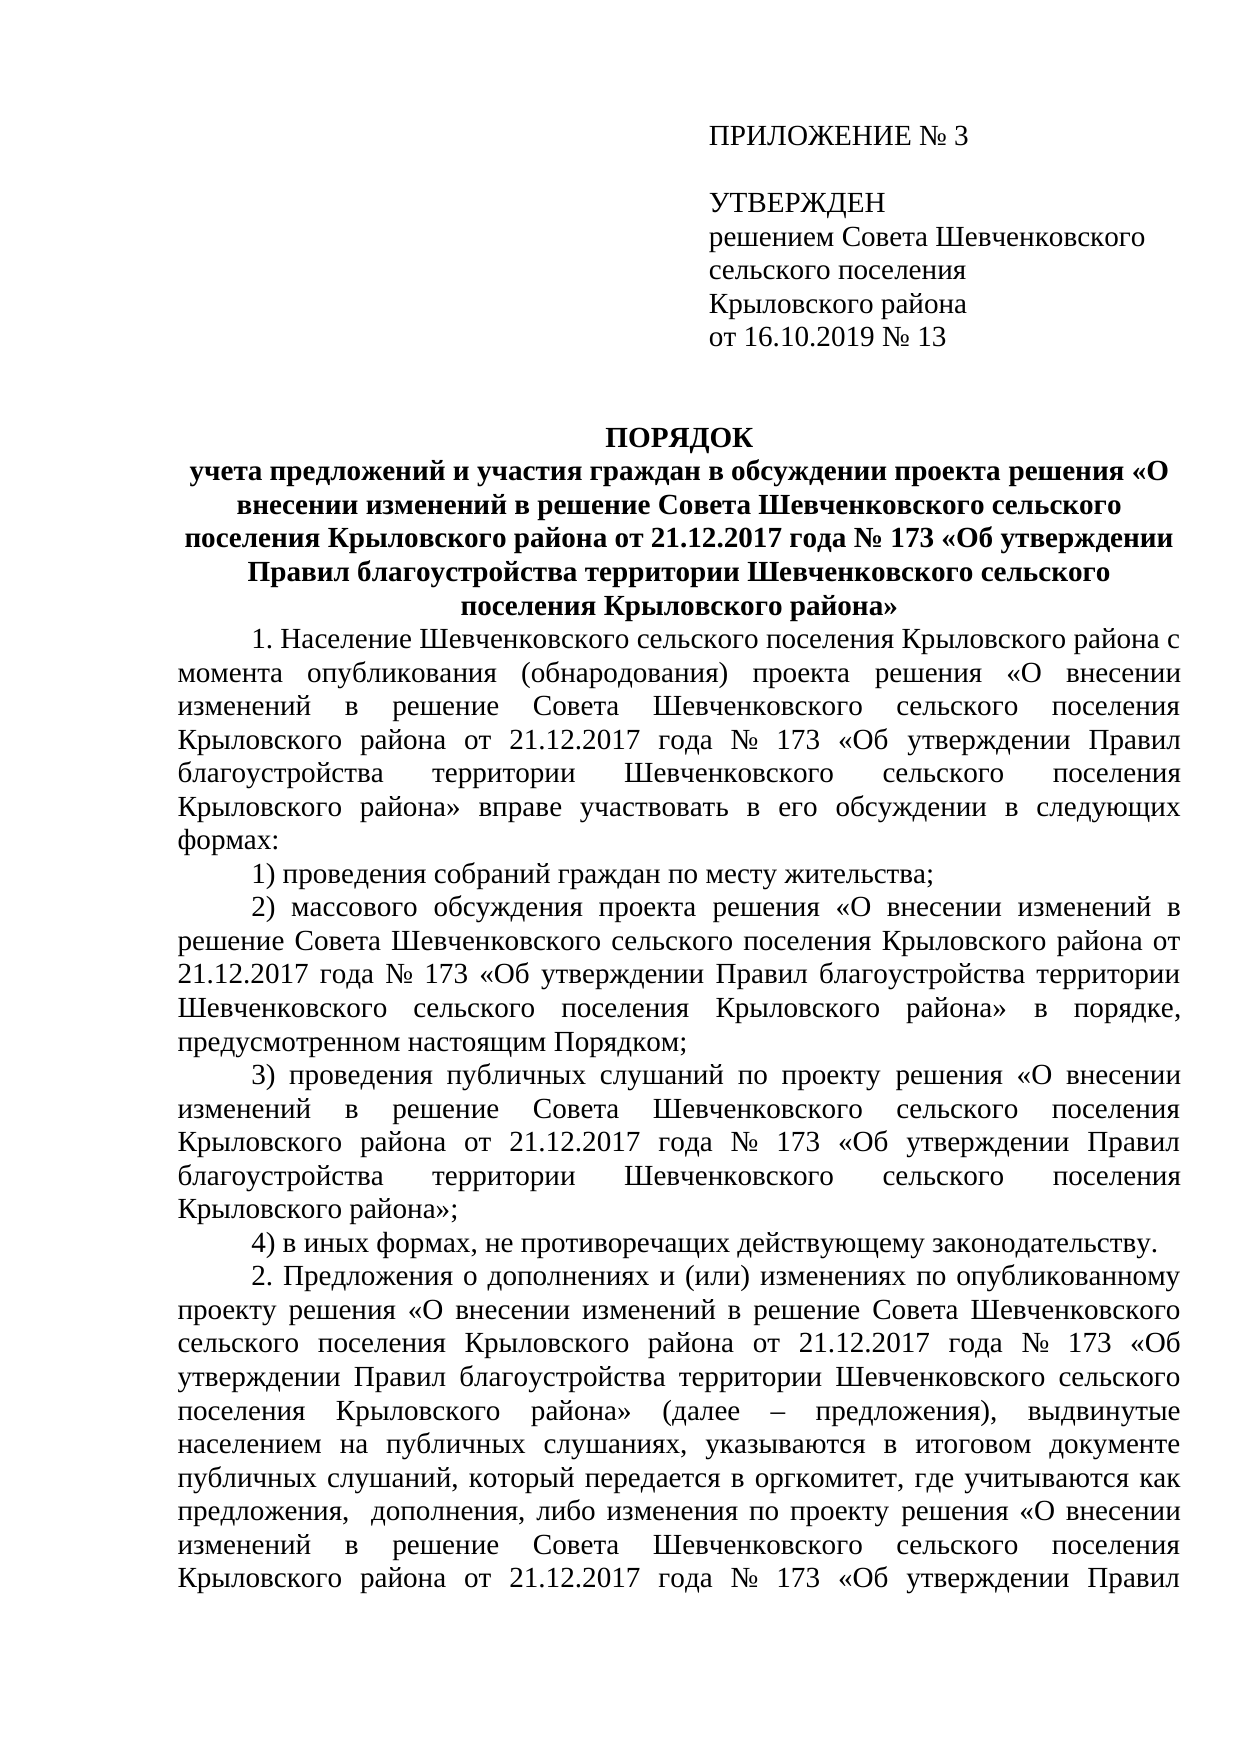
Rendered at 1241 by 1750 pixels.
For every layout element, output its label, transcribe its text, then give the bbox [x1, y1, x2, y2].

text учета предложений и участия граждан в обсуждении проекта решения «О внесении изменений в решение Совета Шевченковского сельского поселения Крыловского района от 21.12.2017 года № 173 «Об утверждении Правил благоустройства территории Шевченковского сельского поселения Крыловского района» [177, 453, 1181, 621]
text ПОРЯДОК [177, 420, 1181, 453]
text 3) проведения публичных слушаний по проекту решения «О внесении изменений в решение Совета Шевченковского сельского поселения Крыловского района от 21.12.2017 года № 173 «Об утверждении Правил благоустройства территории Шевченковского сельского поселения Крыловского района»; [177, 1057, 1181, 1225]
text УТВЕРЖДЕН [709, 185, 1181, 219]
text 4) в иных формах, не противоречащих действующему законодательству. [177, 1225, 1181, 1258]
text решением Совета Шевченковского сельского поселения [709, 219, 1181, 286]
text ПРИЛОЖЕНИЕ № 3 [709, 118, 1181, 152]
text от 16.10.2019 № 13 [709, 319, 1181, 353]
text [177, 1258, 1181, 1594]
text 1. Население Шевченковского сельского поселения Крыловского района с момента опубликования (обнародования) проекта решения «О внесении изменений в решение Совета Шевченковского сельского поселения Крыловского района от 21.12.2017 года № 173 «Об утверждении Правил благоустройства территории Шевченковского сельского поселения Крыловского района» вправе участвовать в его обсуждении в следующих формах: [177, 621, 1181, 856]
text 2) массового обсуждения проекта решения «О внесении изменений в решение Совета Шевченковского сельского поселения Крыловского района от 21.12.2017 года № 173 «Об утверждении Правил благоустройства территории Шевченковского сельского поселения Крыловского района» в порядке, предусмотренном настоящим Порядком; [177, 889, 1181, 1057]
text Крыловского района [709, 286, 1181, 319]
text 1) проведения собраний граждан по месту жительства; [177, 856, 1181, 889]
